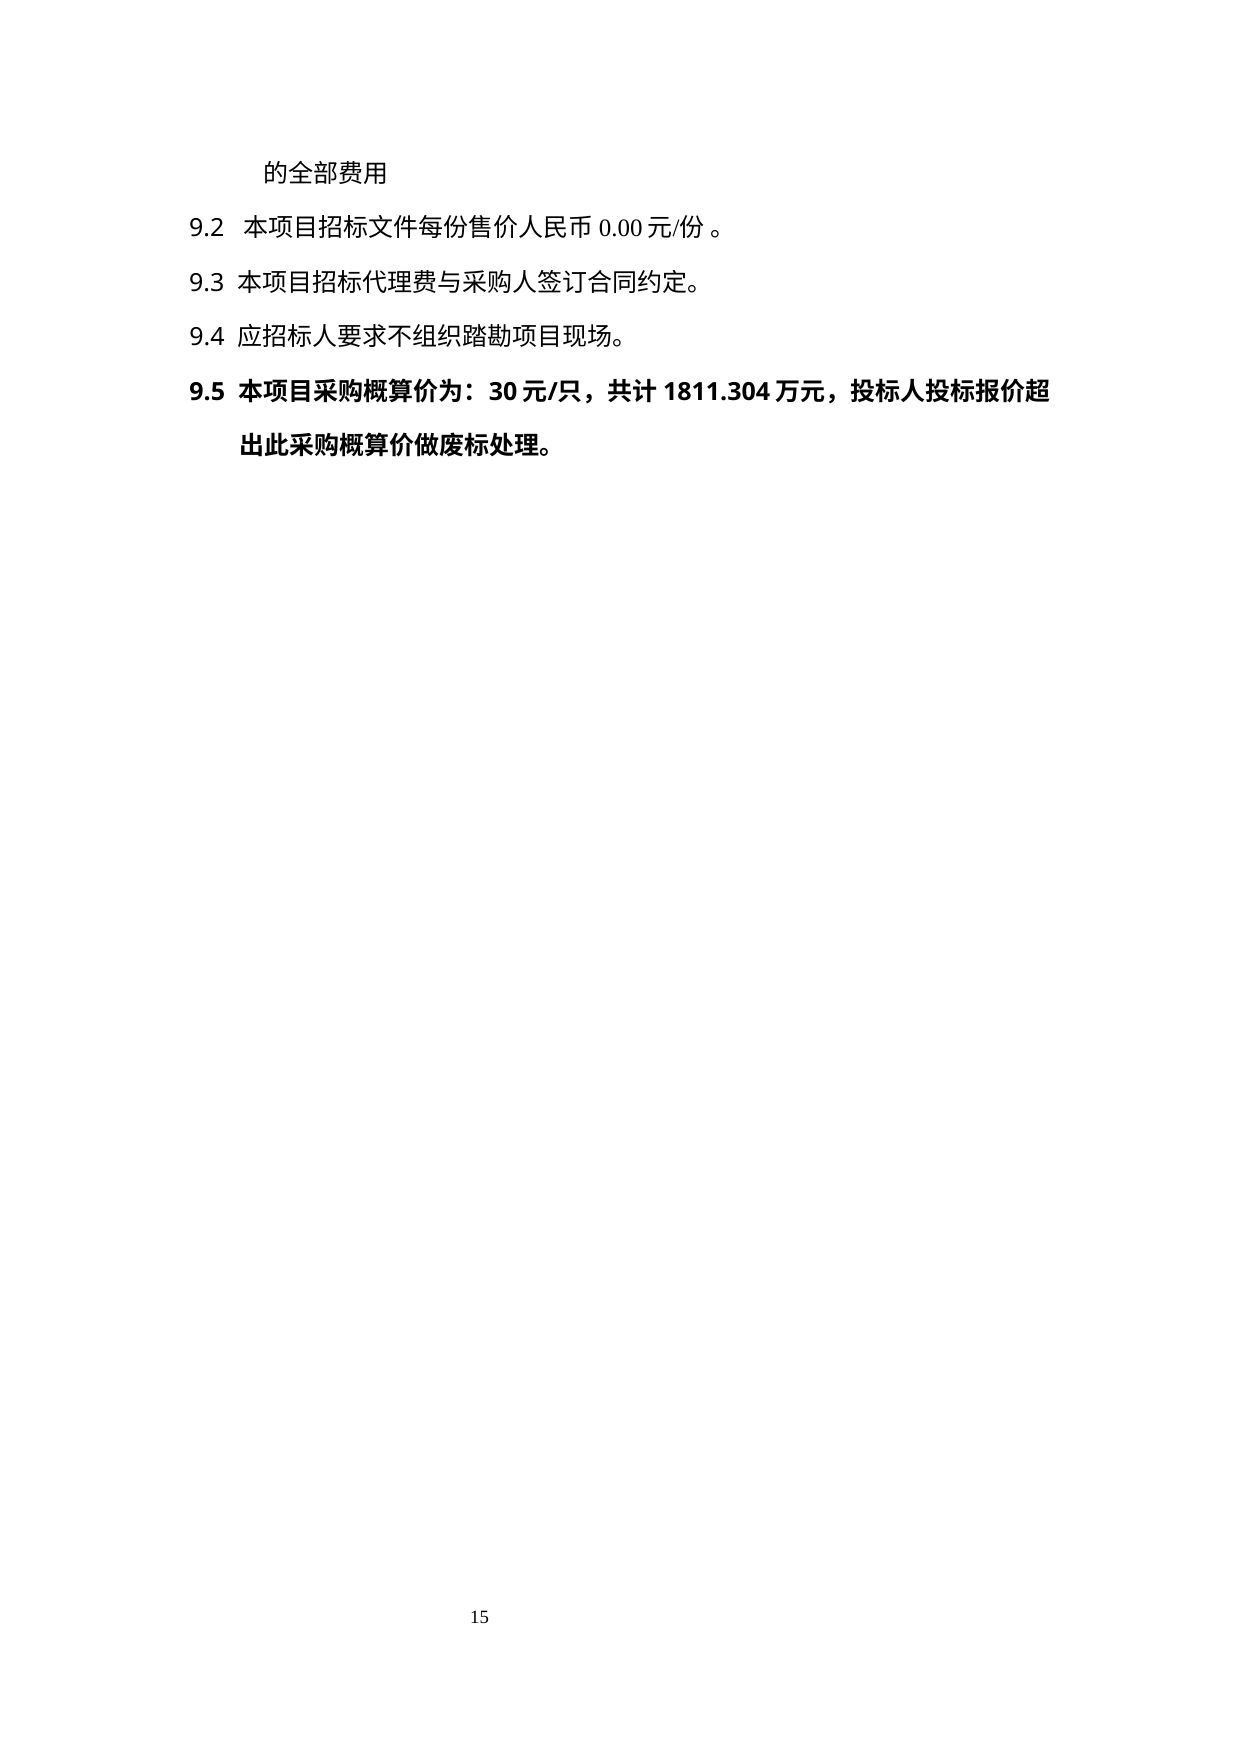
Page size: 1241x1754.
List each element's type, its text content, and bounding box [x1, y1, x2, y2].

text 9.3 本项目招标代理费与采购人签订合同约定。 [189, 262, 1051, 298]
text 9.2 本项目招标文件每份售价人民币0.00元/份 。 [189, 208, 1051, 244]
text 9.5 本项目采购概算价为：30元/只，共计1811.304万元，投标人投标报价超出此采购概算价做废标处理。 [189, 371, 1051, 462]
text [189, 153, 1051, 190]
text 9.4 应招标人要求不组织踏勘项目现场。 [189, 317, 1051, 353]
